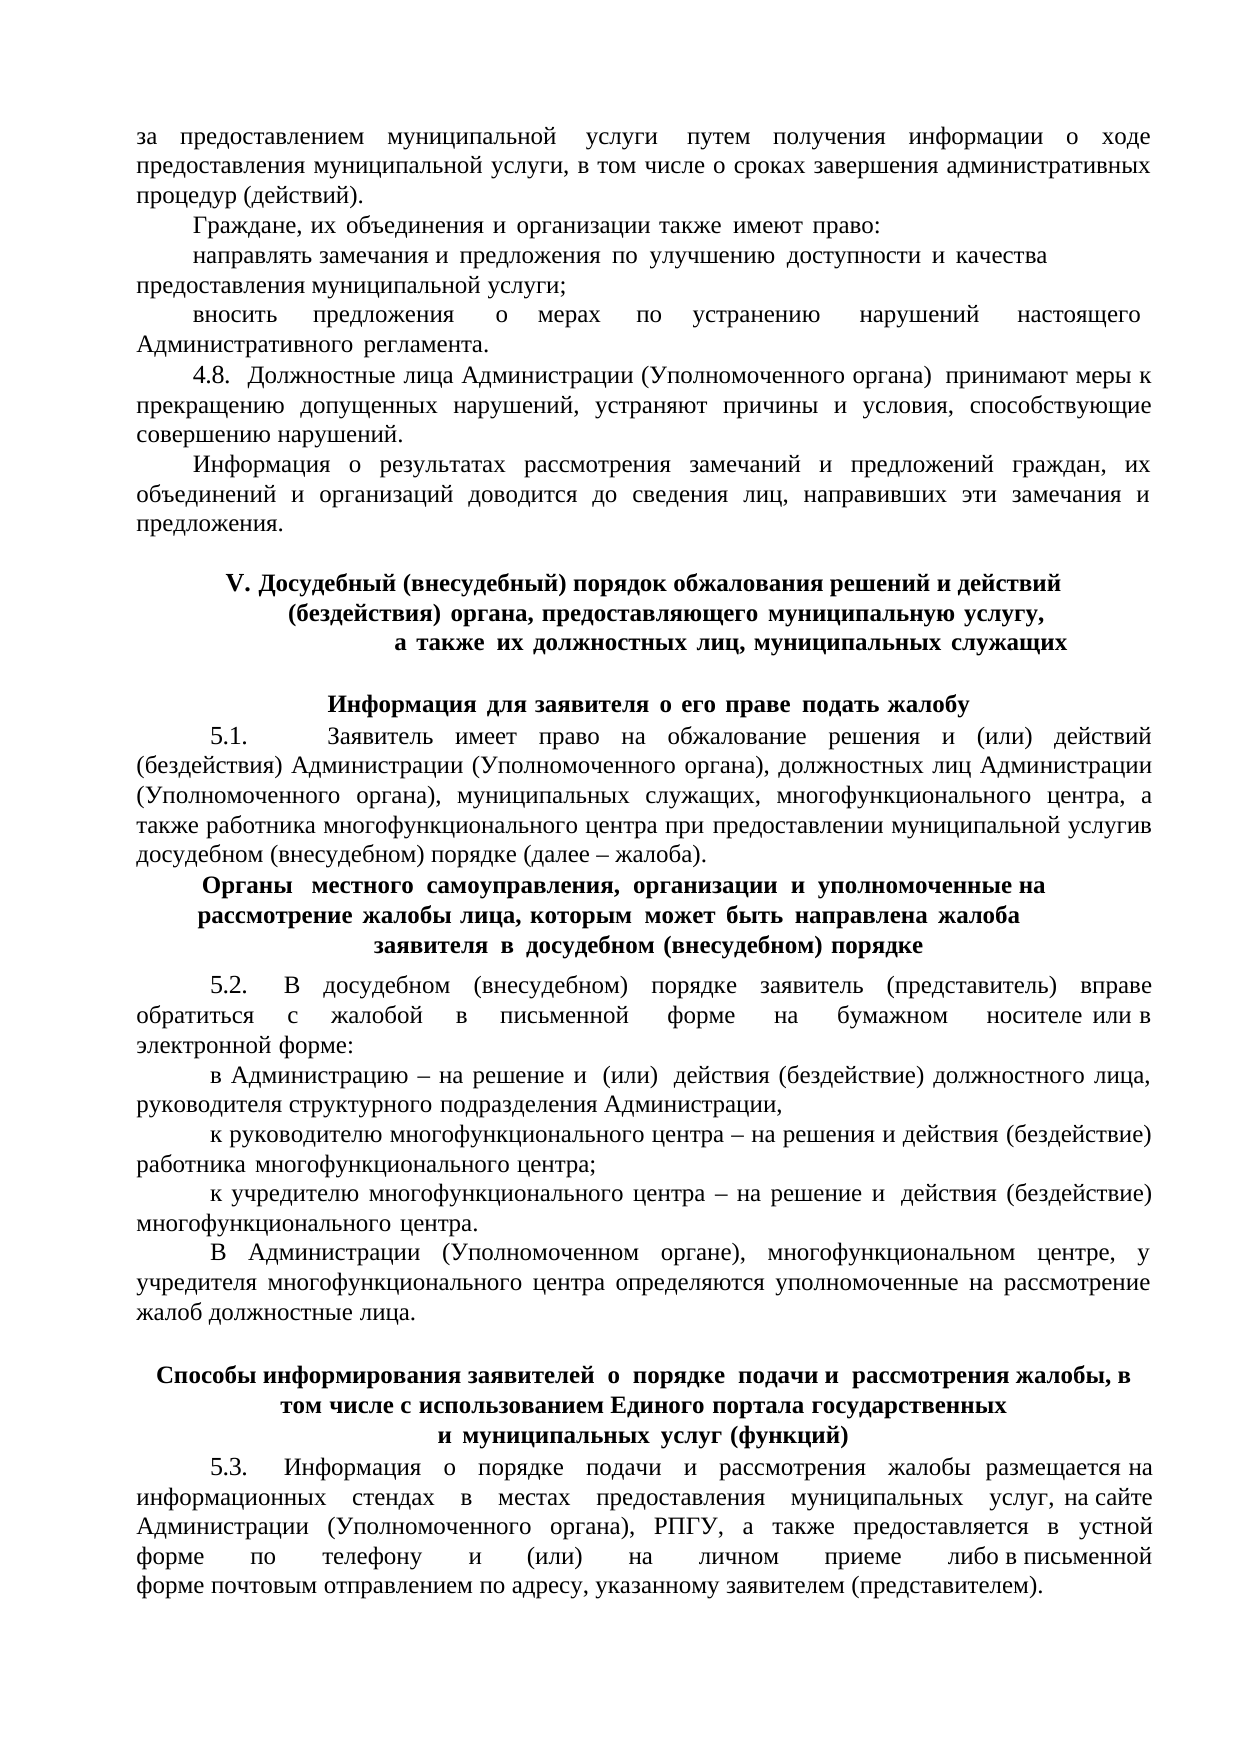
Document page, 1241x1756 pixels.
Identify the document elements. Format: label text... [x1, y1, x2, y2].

subtitle Органы местного самоуправления, организации и уполномоченные на рассмотрение жалобы лица, которым может быть направлена жалоба [125, 870, 1092, 928]
list В досудебном (внесудебном) порядке заявитель (представитель) вправе обратиться с жалобой в письменной форме на бумажном носителе или в электронной форме: [136, 969, 1152, 1058]
text к учредителю многофункционального центра – на решение и действия (бездействие) многофункционального центра. [136, 1178, 1152, 1237]
text Информация о результатах рассмотрения замечаний и предложений граждан, их объединений и организаций доводится до сведения лиц, направивших эти замечания и предложения. [136, 449, 1151, 537]
text к руководителю многофункционального центра – на решения и действия (бездействие) работника многофункционального центра; [136, 1119, 1152, 1177]
text а также их должностных лиц, муниципальных служащих [289, 628, 1172, 656]
text и муниципальных услуг (функций) [143, 1420, 1142, 1449]
subtitle Способы информирования заявителей о порядке подачи и рассмотрения жалобы, в том числе с использованием Единого портала государственных [144, 1360, 1142, 1419]
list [136, 121, 1151, 209]
subtitle Досудебный (внесудебный) порядок обжалования решений и действий (бездействия) органа, предоставляющего муниципальную услугу, [193, 567, 1094, 627]
subtitle Информация для заявителя о его праве подать жалобу [125, 689, 1172, 718]
text вносить предложения о мерах по устранению нарушений настоящего Административного регламента. [136, 299, 1150, 358]
text Граждане, их объединения и организации также имеют право: [193, 210, 1172, 239]
text В Администрации (Уполномоченном органе), многофункциональном центре, у учредителя многофункционального центра определяются уполномоченные на рассмотрение жалоб должностные лица. [136, 1237, 1150, 1325]
list Информация о порядке подачи и рассмотрения жалобы размещается на информационных стендах в местах предоставления муниципальных услуг, на сайте Администрации (Уполномоченного органа), РПГУ, а также предоставляется в устной форме по телефону и (или) на личном приеме либо в письменной форме почтовым отправлением по адресу, указанному заявителем (представителем). [136, 1451, 1153, 1599]
list Должностные лица Администрации (Уполномоченного органа) принимают меры к прекращению допущенных нарушений, устраняют причины и условия, способствующие совершению нарушений. [136, 359, 1152, 448]
text заявителя в досудебном (внесудебном) порядке [125, 930, 1172, 959]
text в Администрацию – на решение и (или) действия (бездействие) должностного лица, руководителя структурного подразделения Администрации, [136, 1060, 1151, 1118]
list Заявитель имеет право на обжалование решения и (или) действий (бездействия) Администрации (Уполномоченного органа), должностных лиц Администрации (Уполномоченного органа), муниципальных служащих, многофункционального центра, а также работника многофункционального центра при предоставлении муниципальной услугив досудебном (внесудебном) порядке (далее – жалоба). [136, 720, 1152, 868]
text направлять замечания и предложения по улучшению доступности и качества предоставления муниципальной услуги; [136, 240, 1150, 298]
